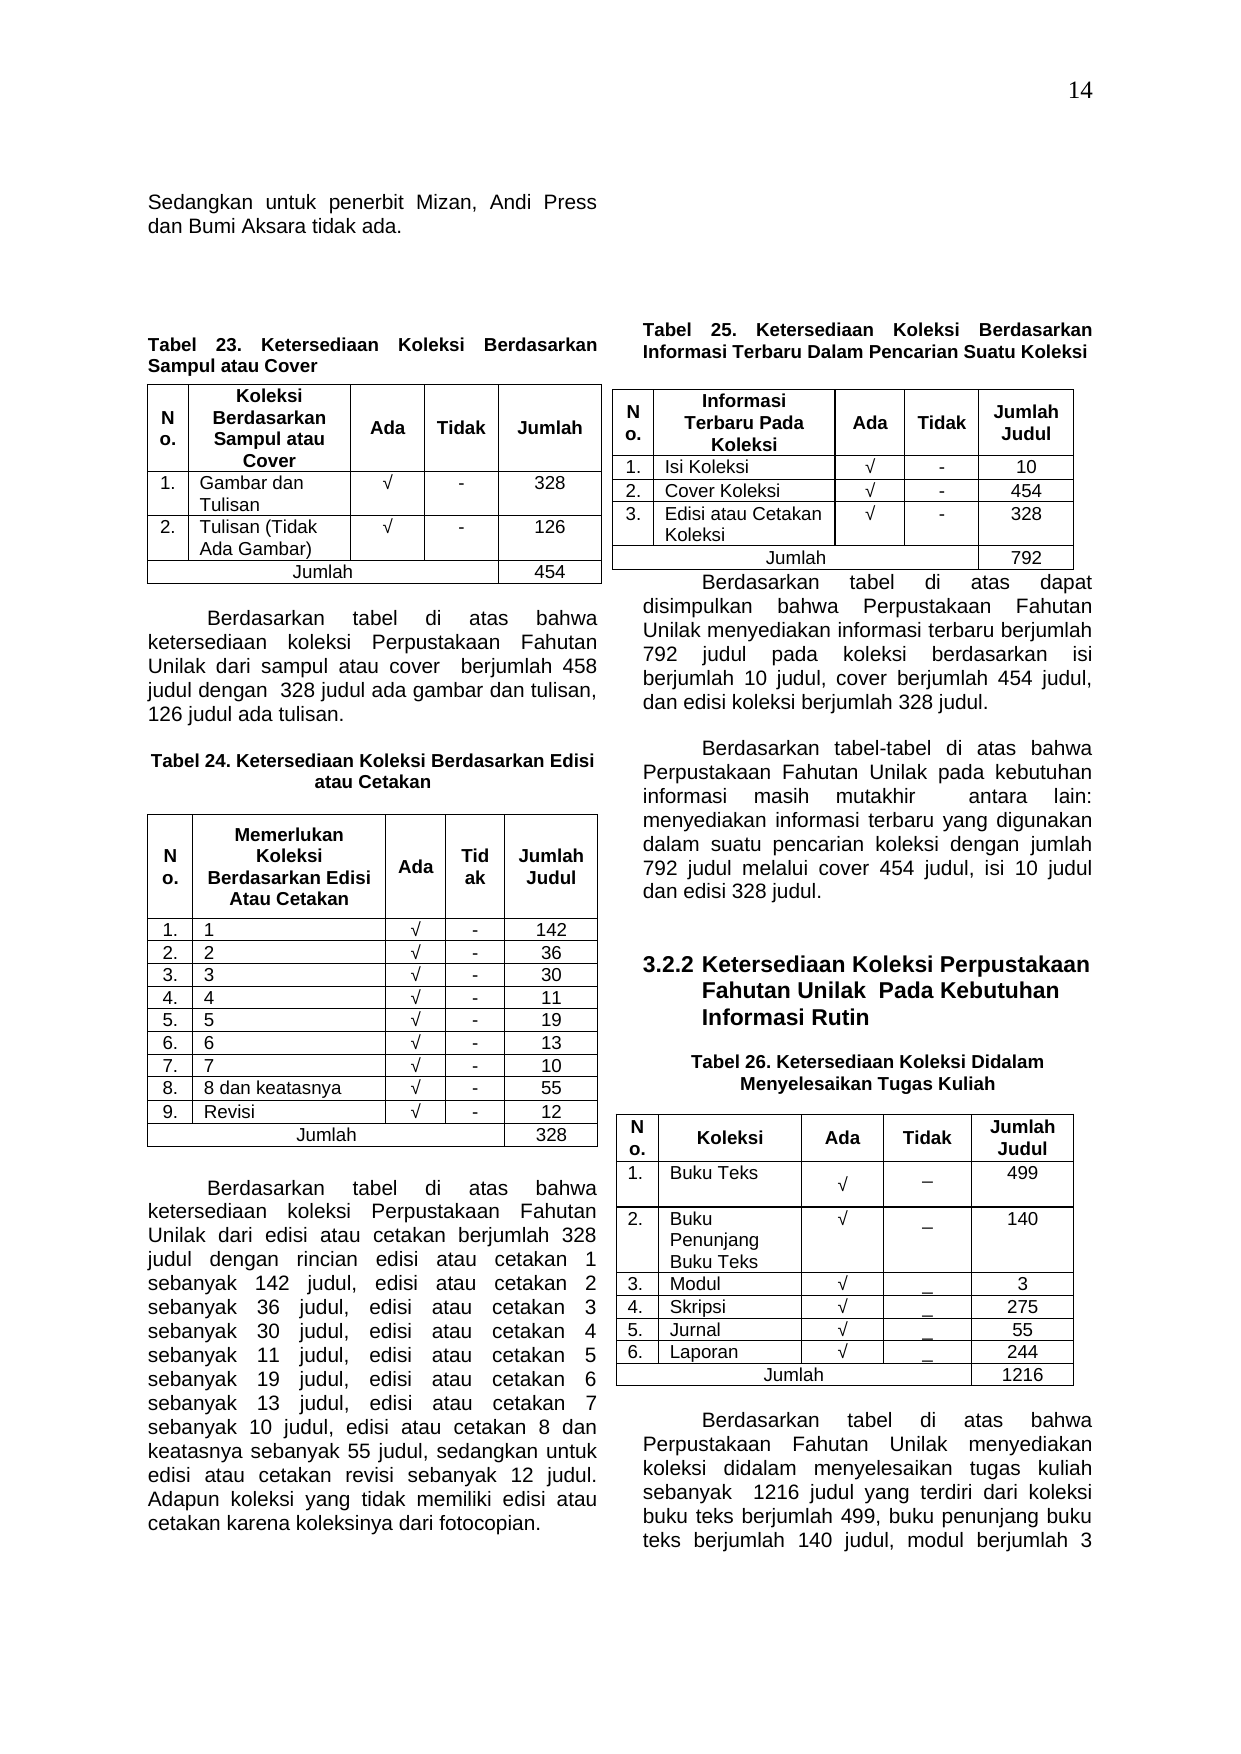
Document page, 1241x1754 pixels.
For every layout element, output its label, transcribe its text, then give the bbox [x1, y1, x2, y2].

text Tabel 25. Ketersediaan Koleksi Berdasarkan Informasi Terbaru Dalam Pencarian Suatu Koleksi [643, 319, 1092, 362]
table_cell - [446, 919, 504, 940]
table_header Informasi Terbaru Pada Koleksi [654, 390, 834, 455]
table_header Koleksi [659, 1115, 801, 1161]
table_cell √ [386, 1055, 445, 1076]
table_header Memerlukan Koleksi Berdasarkan Edisi Atau Cetakan [193, 815, 385, 918]
table_cell 55 [972, 1319, 1073, 1340]
table_cell 11 [505, 987, 597, 1008]
table_cell 3 [972, 1273, 1073, 1295]
table_cell - [905, 502, 978, 545]
table_header Jumlah Judul [505, 815, 597, 918]
table_header Jumlah Judul [979, 390, 1073, 455]
table_cell 10 [505, 1055, 597, 1076]
table_header Ada [386, 815, 445, 918]
table_header Ada [836, 390, 904, 455]
table_cell Jurnal [659, 1319, 801, 1340]
table_cell 5. [617, 1319, 658, 1340]
table_cell √ [802, 1319, 883, 1340]
table_cell √ [386, 941, 445, 963]
table_cell √ [802, 1296, 883, 1317]
list Ketersediaan Koleksi Perpustakaan Fahutan Unilak Pada Kebutuhan Informasi Rutin [643, 951, 1092, 1030]
table_cell √ [802, 1208, 883, 1272]
table_cell √ [836, 480, 904, 501]
table_cell _ [884, 1162, 971, 1206]
table_header No. [148, 815, 192, 918]
table_cell 8. [148, 1077, 192, 1100]
table_cell 2 [193, 941, 385, 963]
text Berdasarkan tabel di atas dapat disimpulkan bahwa Perpustakaan Fahutan Unilak menyediakan informasi terbaru berjumlah 792 judul pada koleksi berdasarkan isi berjumlah 10 judul, cover berjumlah 454 judul, dan edisi koleksi berjumlah 328 judul. [643, 384, 1092, 714]
table_cell - [446, 987, 504, 1008]
table_cell 454 [979, 480, 1073, 501]
table_cell 13 [505, 1032, 597, 1053]
table_cell - [425, 516, 498, 559]
table_cell 328 [979, 502, 1073, 545]
table_cell 244 [972, 1341, 1073, 1363]
table_header Tidak [905, 390, 978, 455]
text Tabel 23. Ketersediaan Koleksi Berdasarkan Sampul atau Cover [148, 334, 598, 377]
table_header Jumlah Judul [972, 1115, 1073, 1161]
table_header Jumlah [499, 385, 601, 471]
table_cell 19 [505, 1009, 597, 1031]
table_cell - [905, 456, 978, 479]
table_cell √ [386, 1032, 445, 1053]
table_cell 5. [148, 1009, 192, 1031]
table_cell - [446, 1101, 504, 1123]
table_cell 792 [979, 546, 1073, 569]
table_cell _ [884, 1341, 971, 1363]
table_cell 36 [505, 941, 597, 963]
table_cell Jumlah [148, 1124, 504, 1146]
table_cell - [446, 1077, 504, 1100]
table_cell 328 [499, 472, 601, 515]
table_cell 6 [193, 1032, 385, 1053]
table_header No. [148, 385, 188, 471]
table_cell √ [802, 1162, 883, 1206]
table_cell - [446, 941, 504, 963]
table_cell 499 [972, 1162, 1073, 1206]
table_cell _ [884, 1273, 971, 1295]
table_cell √ [386, 964, 445, 986]
table_cell 6. [617, 1341, 658, 1363]
table_cell _ [884, 1296, 971, 1317]
table_cell Buku Penunjang Buku Teks [659, 1208, 801, 1272]
table_header Tidak [884, 1115, 971, 1161]
table_cell Isi Koleksi [654, 456, 834, 479]
text Tabel 24. Ketersediaan Koleksi Berdasarkan Edisi atau Cetakan [148, 749, 598, 793]
table_cell 1. [148, 919, 192, 940]
table_header No. [617, 1115, 658, 1161]
table_cell √ [802, 1273, 883, 1295]
table_cell √ [386, 987, 445, 1008]
text Berdasarkan tabel di atas bahwa ketersediaan koleksi Perpustakaan Fahutan Unilak dari sampul atau cover berjumlah 458 judul dengan 328 judul ada gambar dan tulisan, 126 judul ada tulisan. [148, 606, 598, 726]
table_cell 1216 [972, 1364, 1073, 1385]
text Tabel 26. Ketersediaan Koleksi Didalam Menyelesaikan Tugas Kuliah [643, 1051, 1092, 1094]
table_cell 4 [193, 987, 385, 1008]
table_cell 1. [148, 472, 188, 515]
table_cell 275 [972, 1296, 1073, 1317]
table_cell 140 [972, 1208, 1073, 1272]
table_cell 8 dan keatasnya [193, 1077, 385, 1100]
table_cell Skripsi [659, 1296, 801, 1317]
table_cell 6. [148, 1032, 192, 1053]
table_cell 7 [193, 1055, 385, 1076]
table_cell √ [386, 1101, 445, 1123]
table_cell 3. [617, 1273, 658, 1295]
table_cell 454 [499, 561, 601, 583]
table_cell 10 [979, 456, 1073, 479]
table_cell √ [386, 1077, 445, 1100]
table_cell Tulisan (Tidak Ada Gambar) [189, 516, 350, 559]
table_cell √ [836, 456, 904, 479]
table_cell Jumlah [617, 1364, 971, 1385]
table_cell √ [351, 472, 424, 515]
table_cell 2. [617, 1208, 658, 1272]
table_cell 9. [148, 1101, 192, 1123]
table_cell 5 [193, 1009, 385, 1031]
table_cell 1 [193, 919, 385, 940]
table_cell Laporan [659, 1341, 801, 1363]
table_cell 126 [499, 516, 601, 559]
table_cell - [446, 1055, 504, 1076]
table_cell √ [386, 919, 445, 940]
table_cell Jumlah [148, 561, 498, 583]
table_cell √ [836, 502, 904, 545]
table_cell 2. [148, 516, 188, 559]
table_cell - [905, 480, 978, 501]
table_cell - [446, 1032, 504, 1053]
table_header Ada [802, 1115, 883, 1161]
table_cell 328 [505, 1124, 597, 1146]
table_cell _ [884, 1208, 971, 1272]
table_cell 2. [613, 480, 653, 501]
table_cell 1. [613, 456, 653, 479]
table_cell Gambar dan Tulisan [189, 472, 350, 515]
table_header Tidak [446, 815, 504, 918]
table_cell 3 [193, 964, 385, 986]
table_cell 2. [148, 941, 192, 963]
table_header Tidak [425, 385, 498, 471]
table_cell 3. [613, 502, 653, 545]
table_cell √ [351, 516, 424, 559]
table_cell Jumlah [613, 546, 978, 569]
table_cell Edisi atau Cetakan Koleksi [654, 502, 834, 545]
table_header Koleksi Berdasarkan Sampul atau Cover [189, 385, 350, 471]
table_cell Modul [659, 1273, 801, 1295]
table_cell _ [884, 1319, 971, 1340]
table_cell 3. [148, 964, 192, 986]
table_cell - [446, 964, 504, 986]
table_header No. [613, 390, 653, 455]
table_cell 4. [617, 1296, 658, 1317]
table_cell - [446, 1009, 504, 1031]
table_cell 30 [505, 964, 597, 986]
table_cell 4. [148, 987, 192, 1008]
table_cell Buku Teks [659, 1162, 801, 1206]
table_cell 142 [505, 919, 597, 940]
table_cell Revisi [193, 1101, 385, 1123]
text Berdasarkan tabel-tabel di atas bahwa Perpustakaan Fahutan Unilak pada kebutuhan informasi masih mutakhir antara lain: menyediakan informasi terbaru yang digunakan dalam suatu pencarian koleksi dengan jumlah 792 judul melalui cover 454 judul, isi 10 judul dan edisi 328 judul. [643, 736, 1092, 903]
table_cell 12 [505, 1101, 597, 1123]
table_cell 1. [617, 1162, 658, 1206]
table_cell - [425, 472, 498, 515]
table_cell √ [802, 1341, 883, 1363]
table_cell 55 [505, 1077, 597, 1100]
text Berdasarkan tabel di atas bahwa ketersediaan koleksi Perpustakaan Fahutan Unilak dari edisi atau cetakan berjumlah 328 judul dengan rincian edisi atau cetakan 1 sebanyak 142 judul, edisi atau cetakan 2 sebanyak 36 judul, edisi atau cetakan 3 sebanyak 30 judul, edisi atau cetakan 4 sebanyak 11 judul, edisi atau cetakan 5 sebanyak 19 judul, edisi atau cetakan 6 sebanyak 13 judul, edisi atau cetakan 7 sebanyak 10 judul, edisi atau cetakan 8 dan keatasnya sebanyak 55 judul, sedangkan untuk edisi atau cetakan revisi sebanyak 12 judul. Adapun koleksi yang tidak memiliki edisi atau cetakan karena koleksinya dari fotocopian. [148, 1175, 598, 1535]
table_header Ada [351, 385, 424, 471]
table_cell √ [386, 1009, 445, 1031]
table_cell Cover Koleksi [654, 480, 834, 501]
table_cell 7. [148, 1055, 192, 1076]
